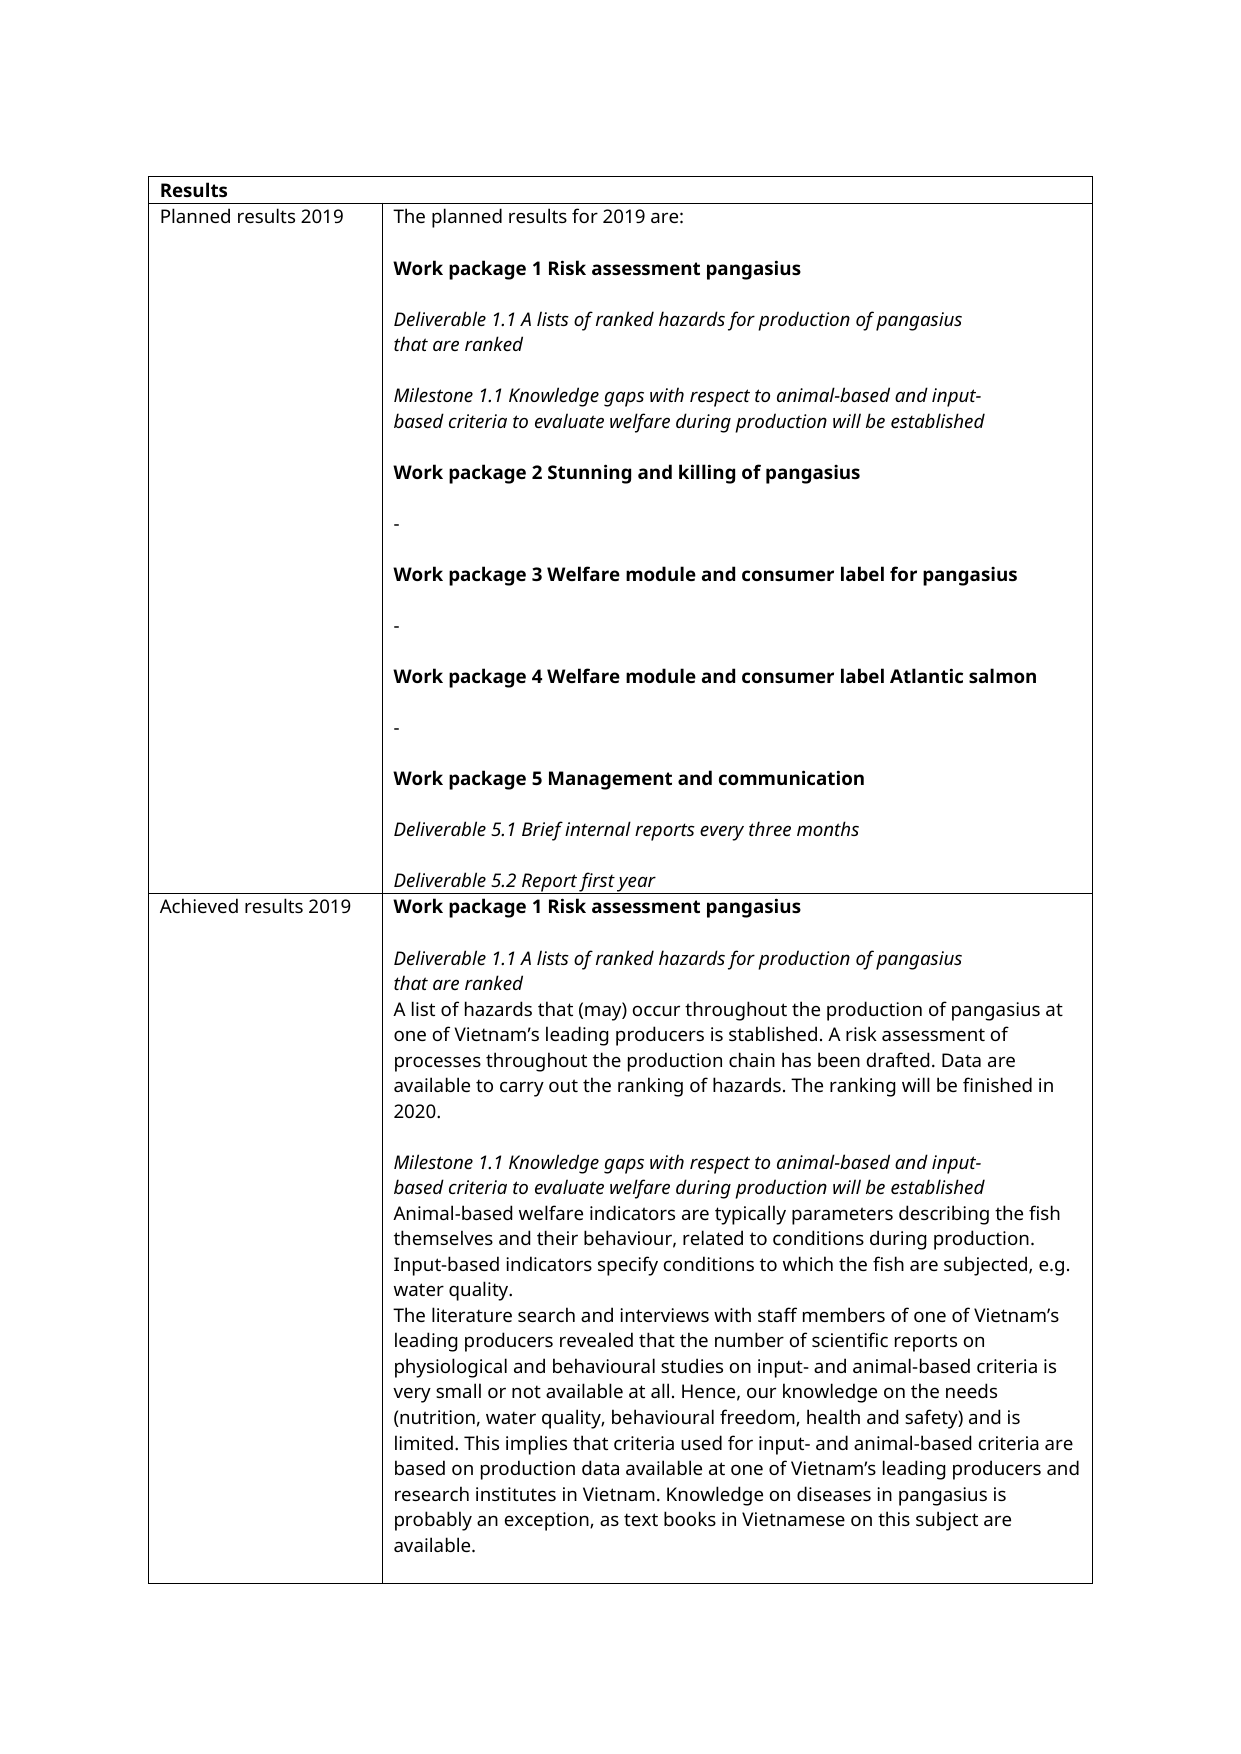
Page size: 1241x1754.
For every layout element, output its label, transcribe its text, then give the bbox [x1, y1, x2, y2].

table_cell The planned results for 2019 are: Work package 1 Risk assessment pangasius Deliverable 1.1 A lists of ranked hazards for production of pangasius that are ranked Milestone 1.1 Knowledge gaps with respect to animal-based and input- based criteria to evaluate welfare during production will be established Work package 2 Stunning and killing of pangasius - Work package 3 Welfare module and consumer label for pangasius - Work package 4 Welfare module and consumer label Atlantic salmon - Work package 5 Management and communication Deliverable 5.1 Brief internal reports every three months Deliverable 5.2 Report first year [383, 204, 1092, 893]
table_header Results [149, 177, 1092, 203]
table_cell Planned results 2019 [149, 204, 382, 893]
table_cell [383, 894, 1092, 1583]
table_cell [149, 894, 382, 1583]
